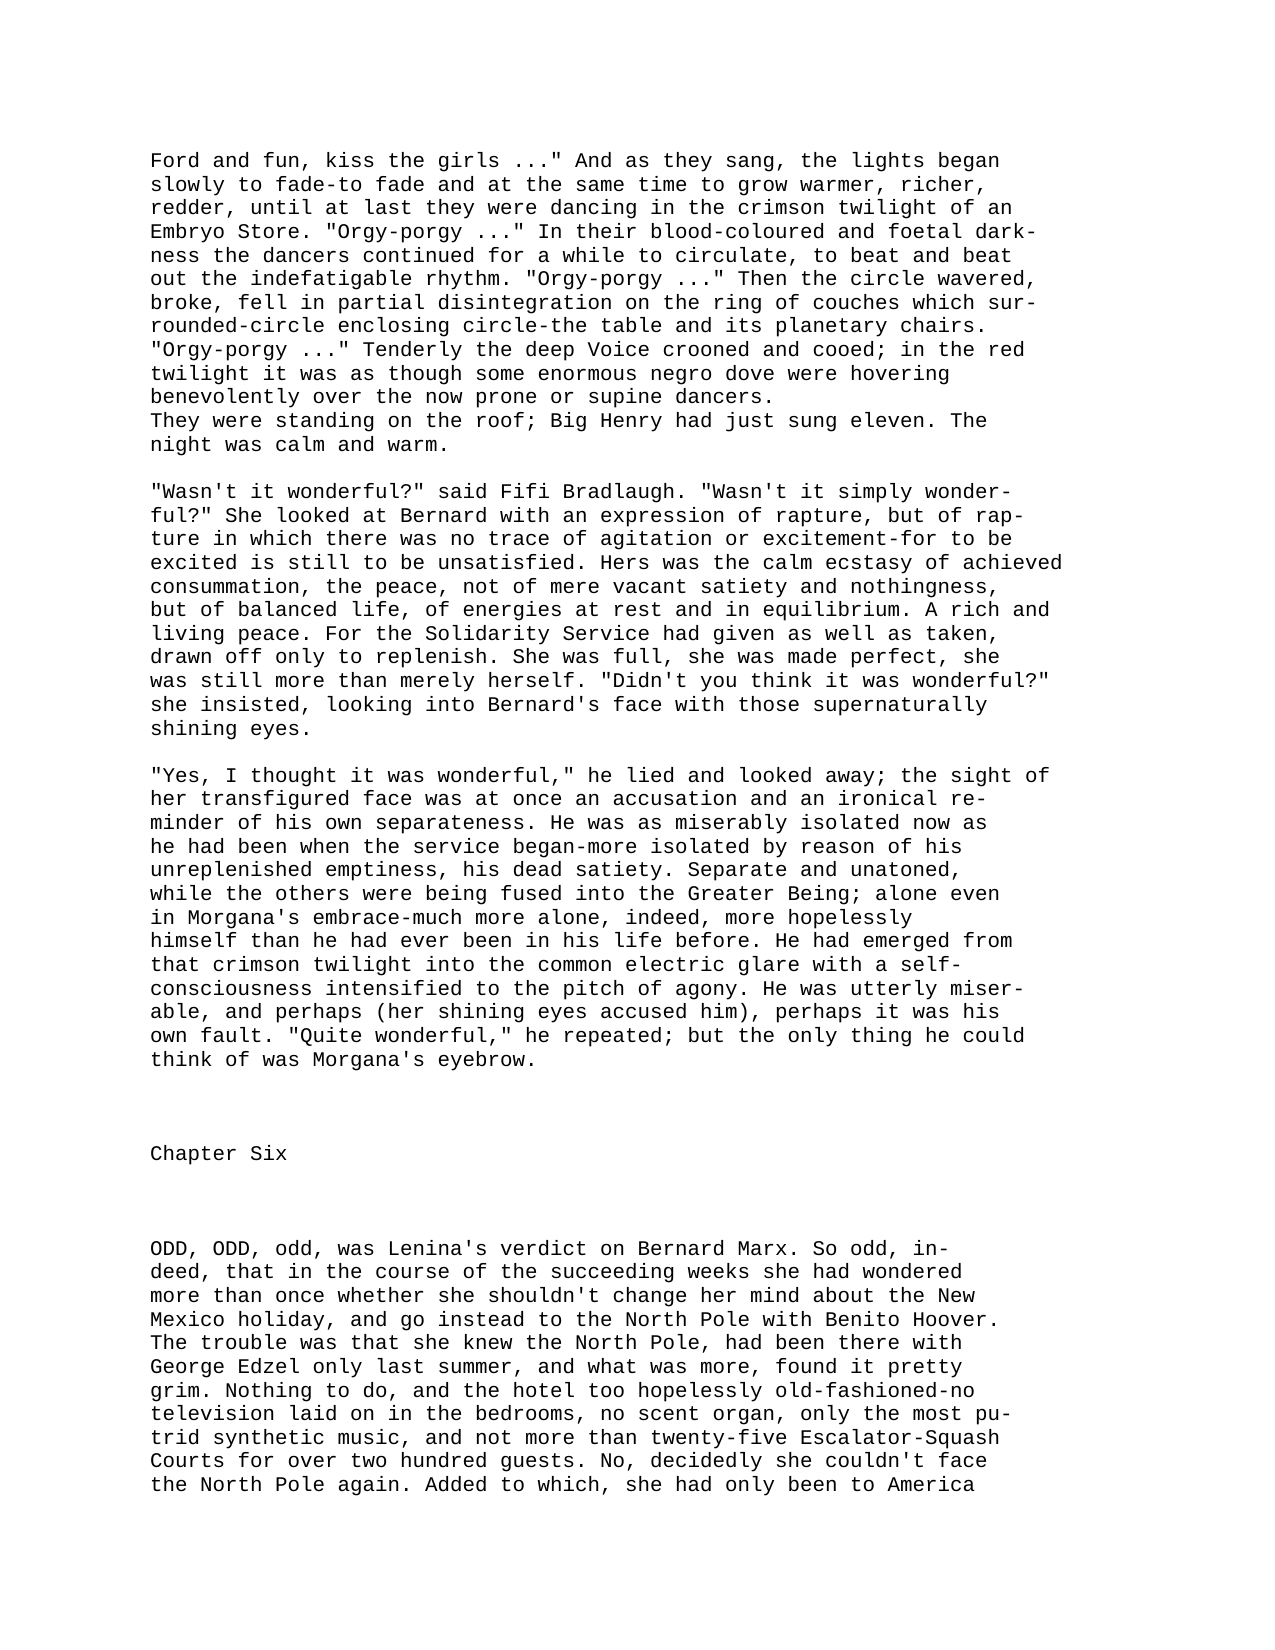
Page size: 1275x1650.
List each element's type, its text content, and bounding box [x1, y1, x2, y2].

text able, and perhaps (her shining eyes accused him), perhaps it was his [150, 1001, 1125, 1025]
text drawn off only to replenish. She was full, she was made perfect, she [150, 647, 1125, 670]
text own fault. "Quite wonderful," he repeated; but the only thing he could [150, 1025, 1125, 1048]
text shining eyes. [150, 717, 1125, 741]
text Courts for over two hundred guests. No, decidedly she couldn't face [150, 1451, 1125, 1474]
text "Wasn't it wonderful?" said Fifi Bradlaugh. "Wasn't it simply wonder- [150, 481, 1125, 505]
text deed, that in the course of the succeeding weeks she had wondered [150, 1261, 1125, 1285]
text think of was Morgana's eyebrow. [150, 1048, 1125, 1072]
text living peace. For the Solidarity Service had given as well as taken, [150, 623, 1125, 647]
text ODD, ODD, odd, was Lenina's verdict on Bernard Marx. So odd, in- [150, 1238, 1125, 1261]
text while the others were being fused into the Greater Being; alone even [150, 883, 1125, 907]
text night was calm and warm. [150, 434, 1125, 457]
text minder of his own separateness. He was as miserably isolated now as [150, 812, 1125, 836]
text benevolently over the now prone or supine dancers. [150, 386, 1125, 410]
text in Morgana's embrace-much more alone, indeed, more hopelessly [150, 907, 1125, 930]
text television laid on in the bedrooms, no scent organ, only the most pu- [150, 1403, 1125, 1427]
text The trouble was that she knew the North Pole, had been there with [150, 1332, 1125, 1356]
text that crimson twilight into the common electric glare with a self- [150, 954, 1125, 978]
text but of balanced life, of energies at rest and in equilibrium. A rich and [150, 599, 1125, 623]
text unreplenished emptiness, his dead satiety. Separate and unatoned, [150, 859, 1125, 883]
text They were standing on the roof; Big Henry had just sung eleven. The [150, 410, 1125, 434]
text "Orgy-porgy ..." Tenderly the deep Voice crooned and cooed; in the red [150, 339, 1125, 363]
text twilight it was as though some enormous negro dove were hovering [150, 363, 1125, 386]
text redder, until at last they were dancing in the crimson twilight of an [150, 197, 1125, 221]
text out the indefatigable rhythm. "Orgy-porgy ..." Then the circle wavered, [150, 268, 1125, 292]
text was still more than merely herself. "Didn't you think it was wonderful?" [150, 670, 1125, 694]
text ful?" She looked at Bernard with an expression of rapture, but of rap- [150, 505, 1125, 528]
text her transfigured face was at once an accusation and an ironical re- [150, 788, 1125, 812]
text she insisted, looking into Bernard's face with those supernaturally [150, 694, 1125, 717]
text Embryo Store. "Orgy-porgy ..." In their blood-coloured and foetal dark- [150, 221, 1125, 244]
text more than once whether she shouldn't change her mind about the New [150, 1285, 1125, 1309]
text slowly to fade-to fade and at the same time to grow warmer, richer, [150, 174, 1125, 197]
text Chapter Six [150, 1143, 1125, 1167]
text George Edzel only last summer, and what was more, found it pretty [150, 1356, 1125, 1379]
text himself than he had ever been in his life before. He had emerged from [150, 930, 1125, 954]
text trid synthetic music, and not more than twenty-five Escalator-Squash [150, 1427, 1125, 1451]
text "Yes, I thought it was wonderful," he lied and looked away; the sight of [150, 765, 1125, 788]
text the North Pole again. Added to which, she had only been to America [150, 1474, 1125, 1498]
text ture in which there was no trace of agitation or excitement-for to be [150, 528, 1125, 552]
text consummation, the peace, not of mere vacant satiety and nothingness, [150, 576, 1125, 599]
text excited is still to be unsatisfied. Hers was the calm ecstasy of achieved [150, 552, 1125, 576]
text ness the dancers continued for a while to circulate, to beat and beat [150, 244, 1125, 268]
text consciousness intensified to the pitch of agony. He was utterly miser- [150, 978, 1125, 1001]
text Ford and fun, kiss the girls ..." And as they sang, the lights began [150, 150, 1125, 174]
text Mexico holiday, and go instead to the North Pole with Benito Hoover. [150, 1309, 1125, 1332]
text rounded-circle enclosing circle-the table and its planetary chairs. [150, 316, 1125, 339]
text grim. Nothing to do, and the hotel too hopelessly old-fashioned-no [150, 1379, 1125, 1403]
text he had been when the service began-more isolated by reason of his [150, 836, 1125, 859]
text broke, fell in partial disintegration on the ring of couches which sur- [150, 292, 1125, 316]
